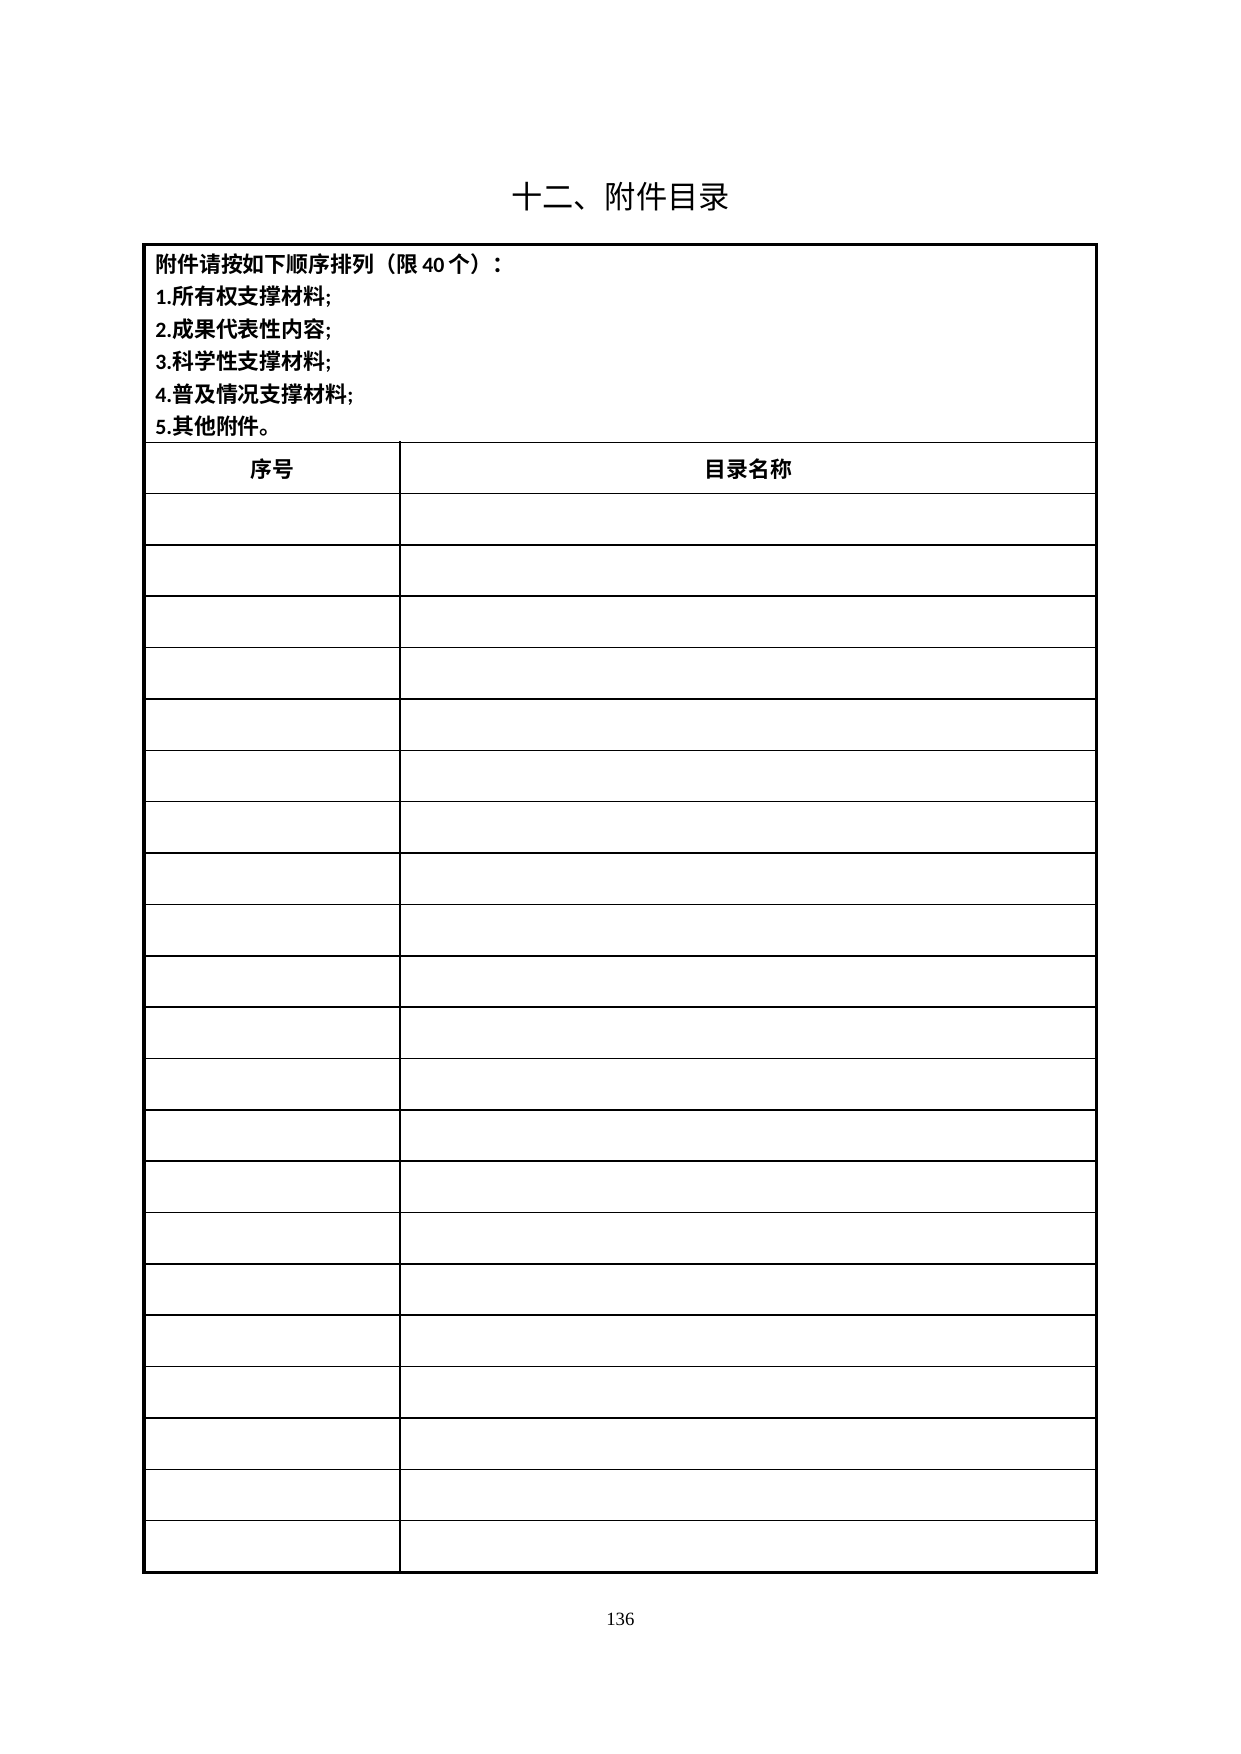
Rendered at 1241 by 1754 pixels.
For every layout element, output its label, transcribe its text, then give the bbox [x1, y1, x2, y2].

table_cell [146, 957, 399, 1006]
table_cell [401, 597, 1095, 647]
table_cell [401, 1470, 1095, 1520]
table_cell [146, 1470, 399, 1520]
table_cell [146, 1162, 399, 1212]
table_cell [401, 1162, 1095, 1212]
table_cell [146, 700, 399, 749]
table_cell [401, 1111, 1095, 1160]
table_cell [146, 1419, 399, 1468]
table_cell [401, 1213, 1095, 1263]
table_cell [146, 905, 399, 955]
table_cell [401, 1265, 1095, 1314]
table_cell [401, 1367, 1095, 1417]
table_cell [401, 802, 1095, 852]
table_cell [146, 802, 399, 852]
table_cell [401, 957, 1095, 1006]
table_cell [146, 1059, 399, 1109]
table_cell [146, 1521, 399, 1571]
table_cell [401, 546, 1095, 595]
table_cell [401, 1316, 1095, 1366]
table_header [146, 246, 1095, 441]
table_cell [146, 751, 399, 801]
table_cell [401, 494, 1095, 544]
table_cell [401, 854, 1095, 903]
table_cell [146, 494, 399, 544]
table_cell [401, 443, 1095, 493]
text 十二、附件目录 [187, 162, 1053, 227]
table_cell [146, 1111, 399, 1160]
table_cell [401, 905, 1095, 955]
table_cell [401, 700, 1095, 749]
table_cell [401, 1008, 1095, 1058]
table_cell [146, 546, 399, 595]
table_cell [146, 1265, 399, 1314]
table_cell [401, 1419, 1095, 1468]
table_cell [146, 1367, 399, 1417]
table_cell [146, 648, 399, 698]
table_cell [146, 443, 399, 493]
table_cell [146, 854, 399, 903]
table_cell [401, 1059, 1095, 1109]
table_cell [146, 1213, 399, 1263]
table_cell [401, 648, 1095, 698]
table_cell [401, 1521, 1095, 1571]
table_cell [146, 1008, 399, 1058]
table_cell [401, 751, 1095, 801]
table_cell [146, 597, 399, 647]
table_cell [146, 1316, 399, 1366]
